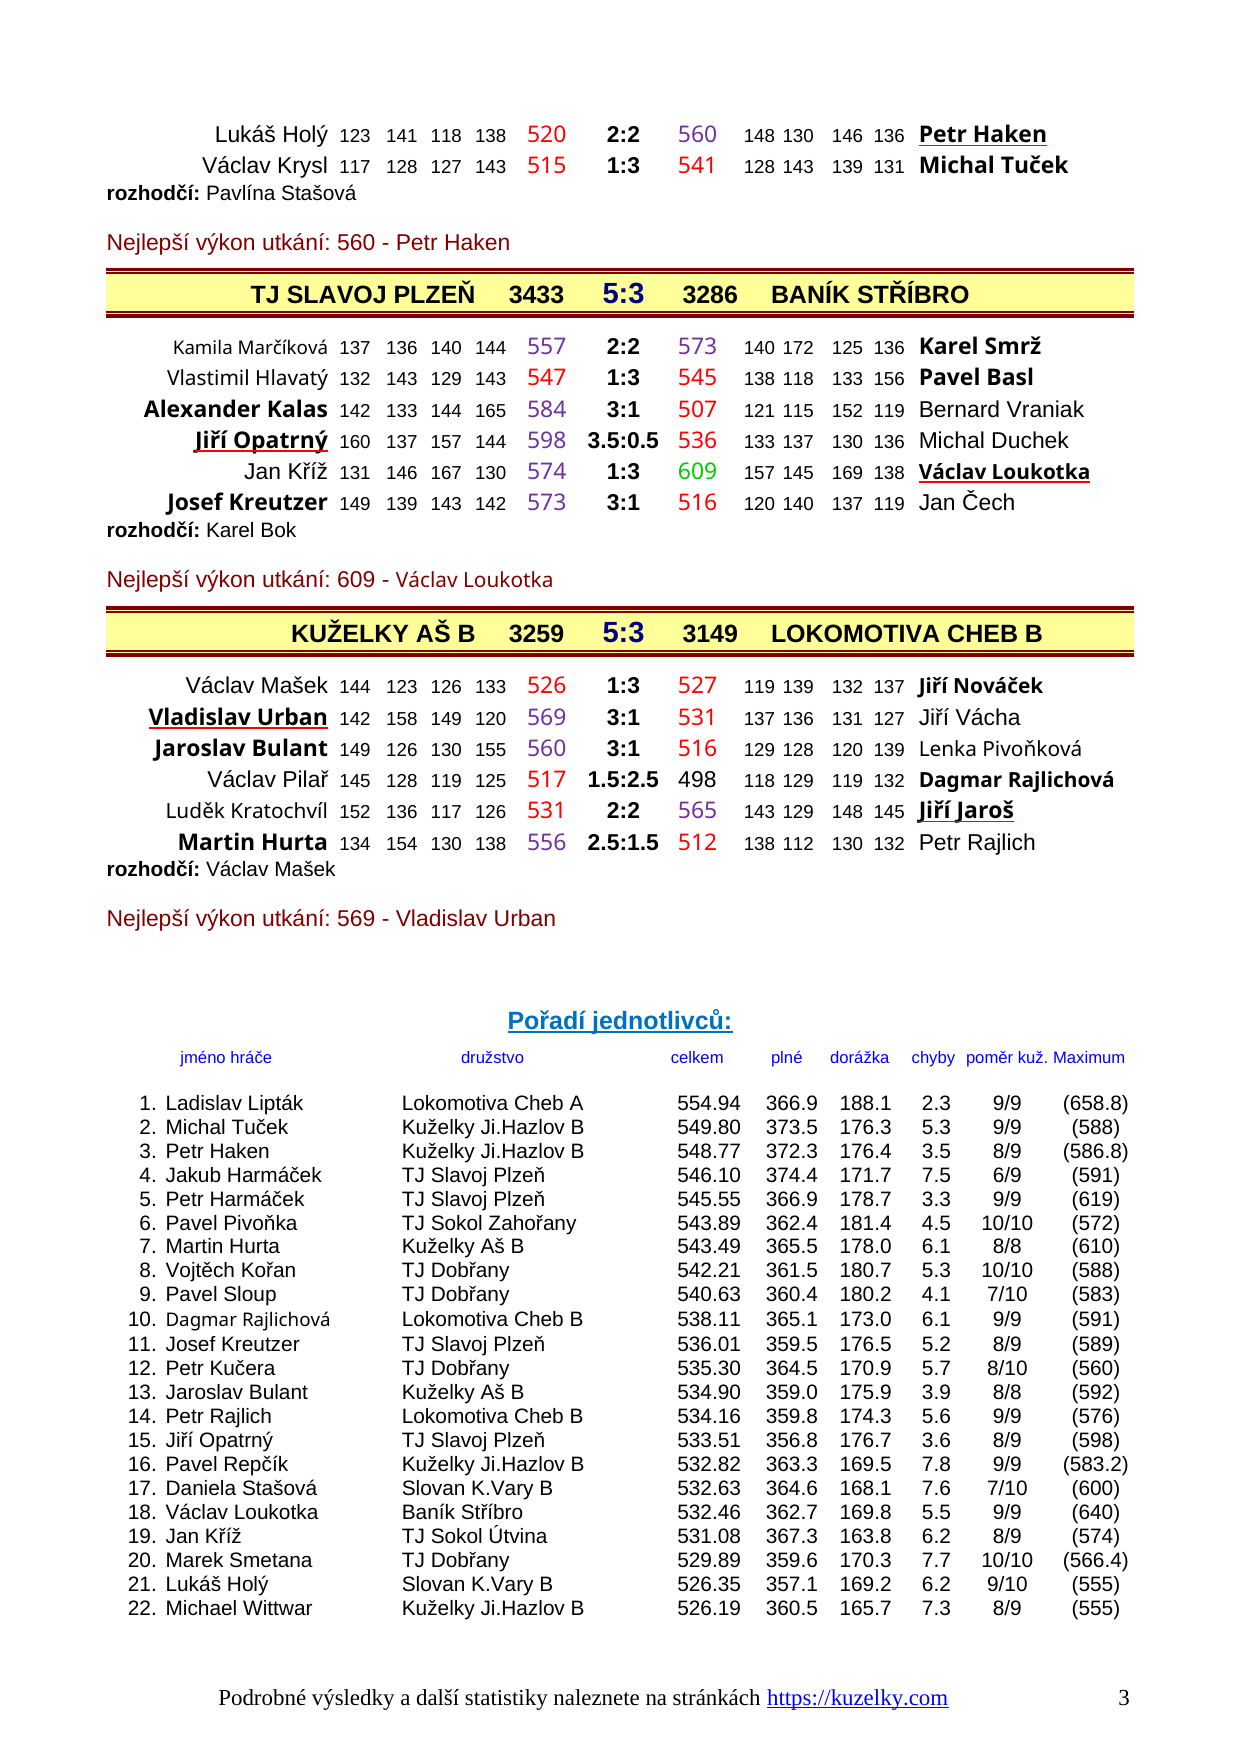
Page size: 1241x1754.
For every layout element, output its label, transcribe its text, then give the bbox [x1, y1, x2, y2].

text 9. Pavel Sloup TJ Dobřany 540.63 360.4 180.2 4.1 7/10 (583) [106, 1282, 1134, 1306]
text 22. Michael Wittwar Kuželky Ji.Hazlov B 526.19 360.5 165.7 7.3 8/9 (555) [106, 1595, 1134, 1619]
text Lukáš Holý 123 141 118 138 520 2:2 560 148 130 146 136 Petr Haken [106, 118, 1134, 149]
text 1. Ladislav Lipták Lokomotiva Cheb A 554.94 366.9 188.1 2.3 9/9 (658.8) [106, 1091, 1134, 1114]
text Martin Hurta 134 154 130 138 556 2.5:1.5 512 138 112 130 132 Petr Rajlich [106, 825, 1134, 857]
text Jiří Opatrný 160 137 157 144 598 3.5:0.5 536 133 137 130 136 Michal Duchek [106, 424, 1134, 455]
text 16. Pavel Repčík Kuželky Ji.Hazlov B 532.82 363.3 169.5 7.8 9/9 (583.2) [106, 1452, 1134, 1476]
text 11. Josef Kreutzer TJ Slavoj Plzeň 536.01 359.5 176.5 5.2 8/9 (589) [106, 1332, 1134, 1356]
text 15. Jiří Opatrný TJ Slavoj Plzeň 533.51 356.8 176.7 3.6 8/9 (598) [106, 1428, 1134, 1452]
text Nejlepší výkon utkání: 569 - Vladislav Urban [106, 904, 1134, 931]
text 18. Václav Loukotka Baník Stříbro 532.46 362.7 169.8 5.5 9/9 (640) [106, 1499, 1134, 1523]
text Nejlepší výkon utkání: 609 - Václav Loukotka [106, 566, 1134, 594]
text rozhodčí: Václav Mašek [106, 857, 1134, 881]
text 7. Martin Hurta Kuželky Aš B 543.49 365.5 178.0 6.1 8/8 (610) [106, 1234, 1134, 1258]
text 21. Lukáš Holý Slovan K.Vary B 526.35 357.1 169.2 6.2 9/10 (555) [106, 1571, 1134, 1595]
text Josef Kreutzer 149 139 143 142 573 3:1 516 120 140 137 119 Jan Čech [106, 486, 1134, 518]
text Václav Pilař 145 128 119 125 517 1.5:2.5 498 118 129 119 132 Dagmar Rajlichová [106, 763, 1134, 794]
text 17. Daniela Stašová Slovan K.Vary B 532.63 364.6 168.1 7.6 7/10 (600) [106, 1476, 1134, 1499]
text Vladislav Urban 142 158 149 120 569 3:1 531 137 136 131 127 Jiří Vácha [106, 700, 1134, 732]
text TJ Slavoj Plzeň 3433 5:3 3286 Baník Stříbro [106, 274, 1134, 311]
text 20. Marek Smetana TJ Dobřany 529.89 359.6 170.3 7.7 10/10 (566.4) [106, 1547, 1134, 1571]
text rozhodčí: Pavlína Stašová [106, 181, 1134, 204]
text Václav Mašek 144 123 126 133 526 1:3 527 119 139 132 137 Jiří Nováček [106, 669, 1134, 700]
text Kamila Marčíková 137 136 140 144 557 2:2 573 140 172 125 136 Karel Smrž [106, 330, 1134, 361]
text Luděk Kratochvíl 152 136 117 126 531 2:2 565 143 129 148 145 Jiří Jaroš [106, 794, 1134, 825]
text 13. Jaroslav Bulant Kuželky Aš B 534.90 359.0 175.9 3.9 8/8 (592) [106, 1380, 1134, 1404]
text 8. Vojtěch Kořan TJ Dobřany 542.21 361.5 180.7 5.3 10/10 (588) [106, 1258, 1134, 1282]
text jméno hráče družstvo celkem plné dorážka chyby poměr kuž. Maximum [106, 1047, 1134, 1067]
text 4. Jakub Harmáček TJ Slavoj Plzeň 546.10 374.4 171.7 7.5 6/9 (591) [106, 1162, 1134, 1186]
text 5. Petr Harmáček TJ Slavoj Plzeň 545.55 366.9 178.7 3.3 9/9 (619) [106, 1186, 1134, 1210]
text Václav Krysl 117 128 127 143 515 1:3 541 128 143 139 131 Michal Tuček [106, 149, 1134, 181]
text rozhodčí: Karel Bok [106, 518, 1134, 542]
text Vlastimil Hlavatý 132 143 129 143 547 1:3 545 138 118 133 156 Pavel Basl [106, 361, 1134, 393]
text 19. Jan Kříž TJ Sokol Útvina 531.08 367.3 163.8 6.2 8/9 (574) [106, 1523, 1134, 1547]
text 3. Petr Haken Kuželky Ji.Hazlov B 548.77 372.3 176.4 3.5 8/9 (586.8) [106, 1138, 1134, 1162]
text 6. Pavel Pivoňka TJ Sokol Zahořany 543.89 362.4 181.4 4.5 10/10 (572) [106, 1210, 1134, 1234]
text Kuželky Aš B 3259 5:3 3149 Lokomotiva Cheb B [106, 613, 1134, 650]
text Jaroslav Bulant 149 126 130 155 560 3:1 516 129 128 120 139 Lenka Pivoňková [106, 732, 1134, 763]
text 10. Dagmar Rajlichová Lokomotiva Cheb B 538.11 365.1 173.0 6.1 9/9 (591) [106, 1306, 1134, 1332]
text Nejlepší výkon utkání: 560 - Petr Haken [106, 228, 1134, 255]
text 14. Petr Rajlich Lokomotiva Cheb B 534.16 359.8 174.3 5.6 9/9 (576) [106, 1404, 1134, 1428]
text Jan Kříž 131 146 167 130 574 1:3 609 157 145 169 138 Václav Loukotka [106, 455, 1134, 486]
text Pořadí jednotlivců: [94, 1006, 1145, 1035]
text 2. Michal Tuček Kuželky Ji.Hazlov B 549.80 373.5 176.3 5.3 9/9 (588) [106, 1114, 1134, 1138]
text Alexander Kalas 142 133 144 165 584 3:1 507 121 115 152 119 Bernard Vraniak [106, 393, 1134, 424]
text 12. Petr Kučera TJ Dobřany 535.30 364.5 170.9 5.7 8/10 (560) [106, 1356, 1134, 1380]
